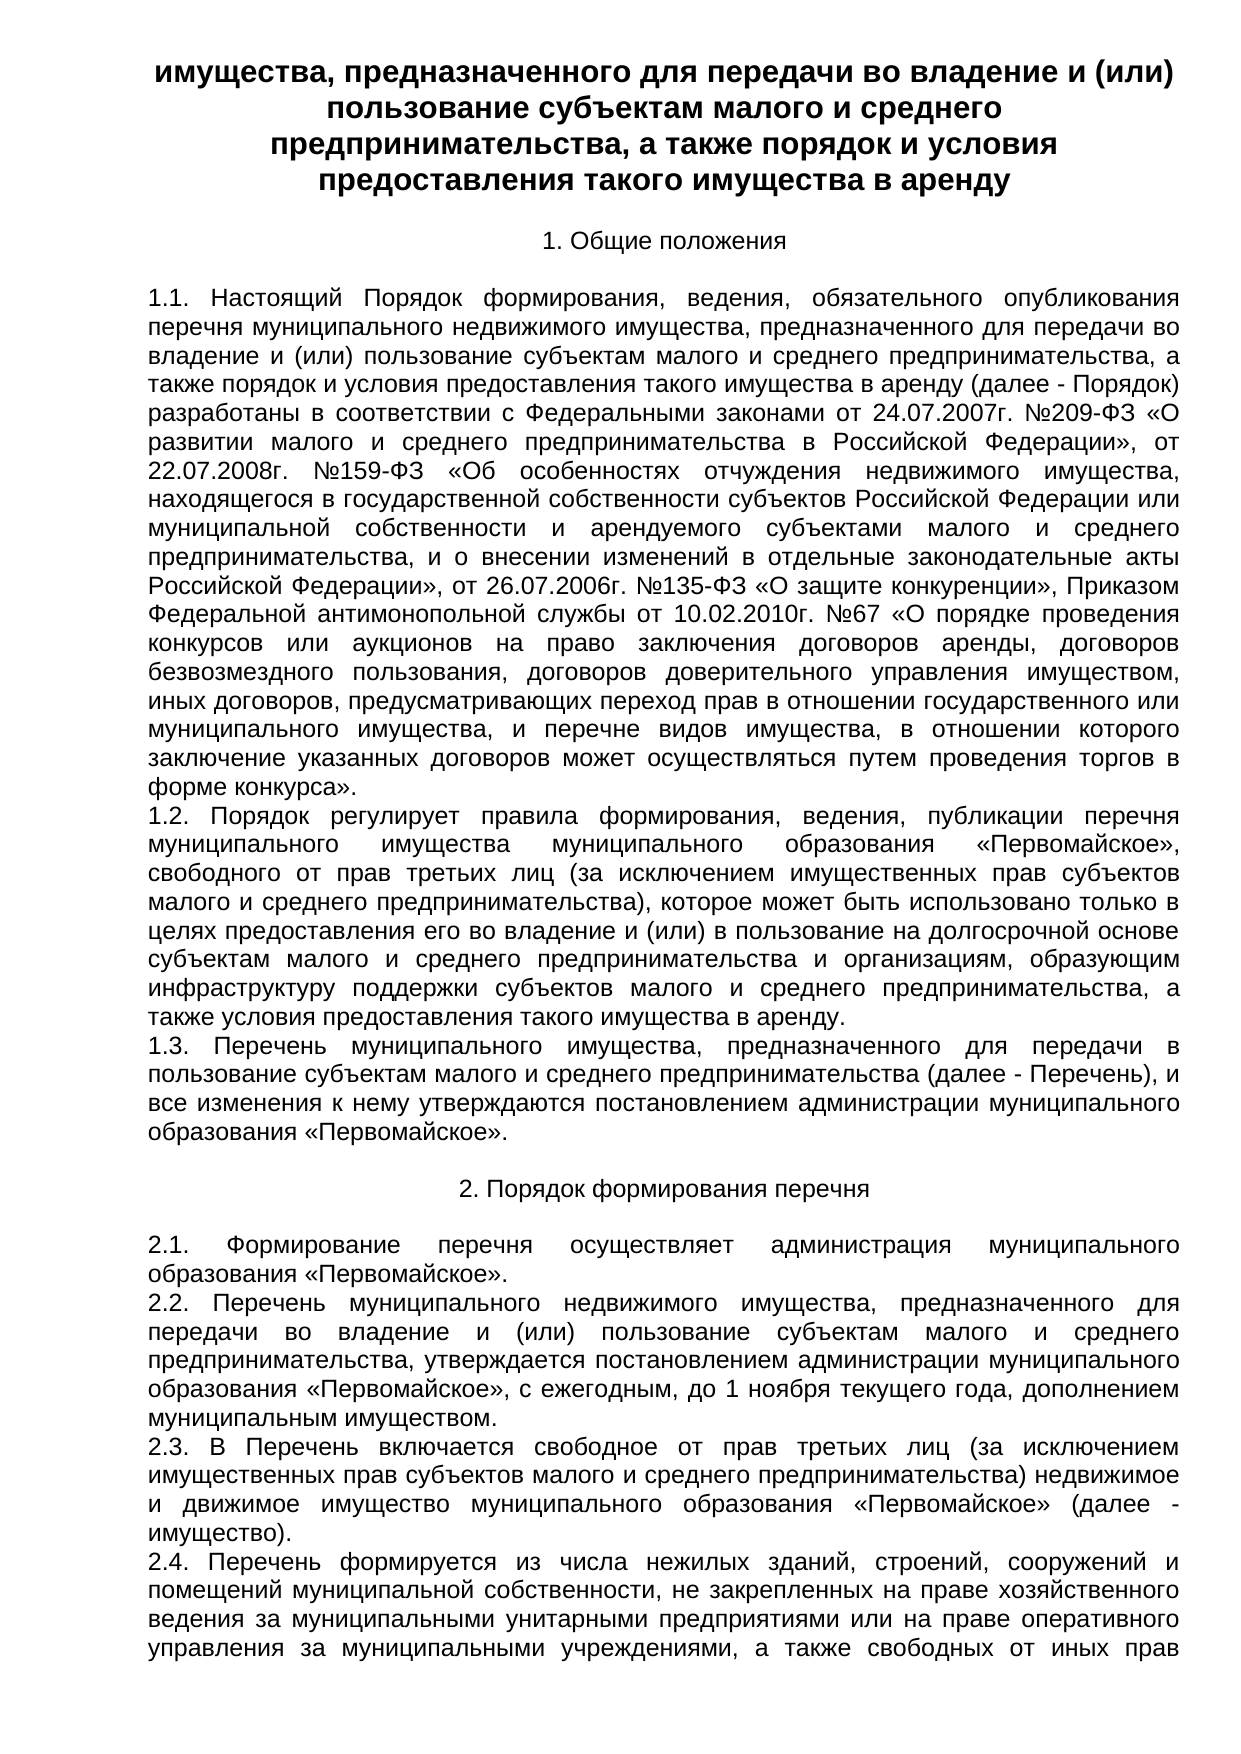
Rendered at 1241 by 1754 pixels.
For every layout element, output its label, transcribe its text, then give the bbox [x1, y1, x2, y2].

text 1.3. Перечень муниципального имущества, предназначенного для передачи в пользование субъектам малого и среднего предпринимательства (далее - Перечень), и все изменения к нему утверждаются постановлением администрации муниципального образования «Первомайское». [148, 1031, 1181, 1146]
text 2.1. Формирование перечня осуществляет администрация муниципального образования «Первомайское». [148, 1230, 1181, 1288]
text 2.3. В Перечень включается свободное от прав третьих лиц (за исключением имущественных прав субъектов малого и среднего предпринимательства) недвижимое и движимое имущество муниципального образования «Первомайское» (далее - имущество). [148, 1432, 1181, 1547]
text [148, 53, 1181, 197]
text 2.2. Перечень муниципального недвижимого имущества, предназначенного для передачи во владение и (или) пользование субъектам малого и среднего предпринимательства, утверждается постановлением администрации муниципального образования «Первомайское», с ежегодным, до 1 ноября текущего года, дополнением муниципальным имуществом. [148, 1288, 1181, 1432]
text 2. Порядок формирования перечня [148, 1174, 1181, 1202]
text 1.1. Настоящий Порядок формирования, ведения, обязательного опубликования перечня муниципального недвижимого имущества, предназначенного для передачи во владение и (или) пользование субъектам малого и среднего предпринимательства, а также порядок и условия предоставления такого имущества в аренду (далее - Порядок) разработаны в соответствии с Федеральными законами от 24.07.2007г. №209-ФЗ «О развитии малого и среднего предпринимательства в Российской Федерации», от 22.07.2008г. №159-ФЗ «Об особенностях отчуждения недвижимого имущества, находящегося в государственной собственности субъектов Российской Федерации или муниципальной собственности и арендуемого субъектами малого и среднего предпринимательства, и о внесении изменений в отдельные законодательные акты Российской Федерации», от 26.07.2006г. №135-ФЗ «О защите конкуренции», Приказом Федеральной антимонопольной службы от 10.02.2010г. №67 «О порядке проведения конкурсов или аукционов на право заключения договоров аренды, договоров безвозмездного пользования, договоров доверительного управления имуществом, иных договоров, предусматривающих переход прав в отношении государственного или муниципального имущества, и перечне видов имущества, в отношении которого заключение указанных договоров может осуществляться путем проведения торгов в форме конкурса». [148, 283, 1181, 801]
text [148, 1547, 1181, 1662]
text 1.2. Порядок регулирует правила формирования, ведения, публикации перечня муниципального имущества муниципального образования «Первомайское», свободного от прав третьих лиц (за исключением имущественных прав субъектов малого и среднего предпринимательства), которое может быть использовано только в целях предоставления его во владение и (или) в пользование на долгосрочной основе субъектам малого и среднего предпринимательства и организациям, образующим инфраструктуру поддержки субъектов малого и среднего предпринимательства, а также условия предоставления такого имущества в аренду. [148, 801, 1181, 1031]
text 1. Общие положения [148, 226, 1181, 254]
